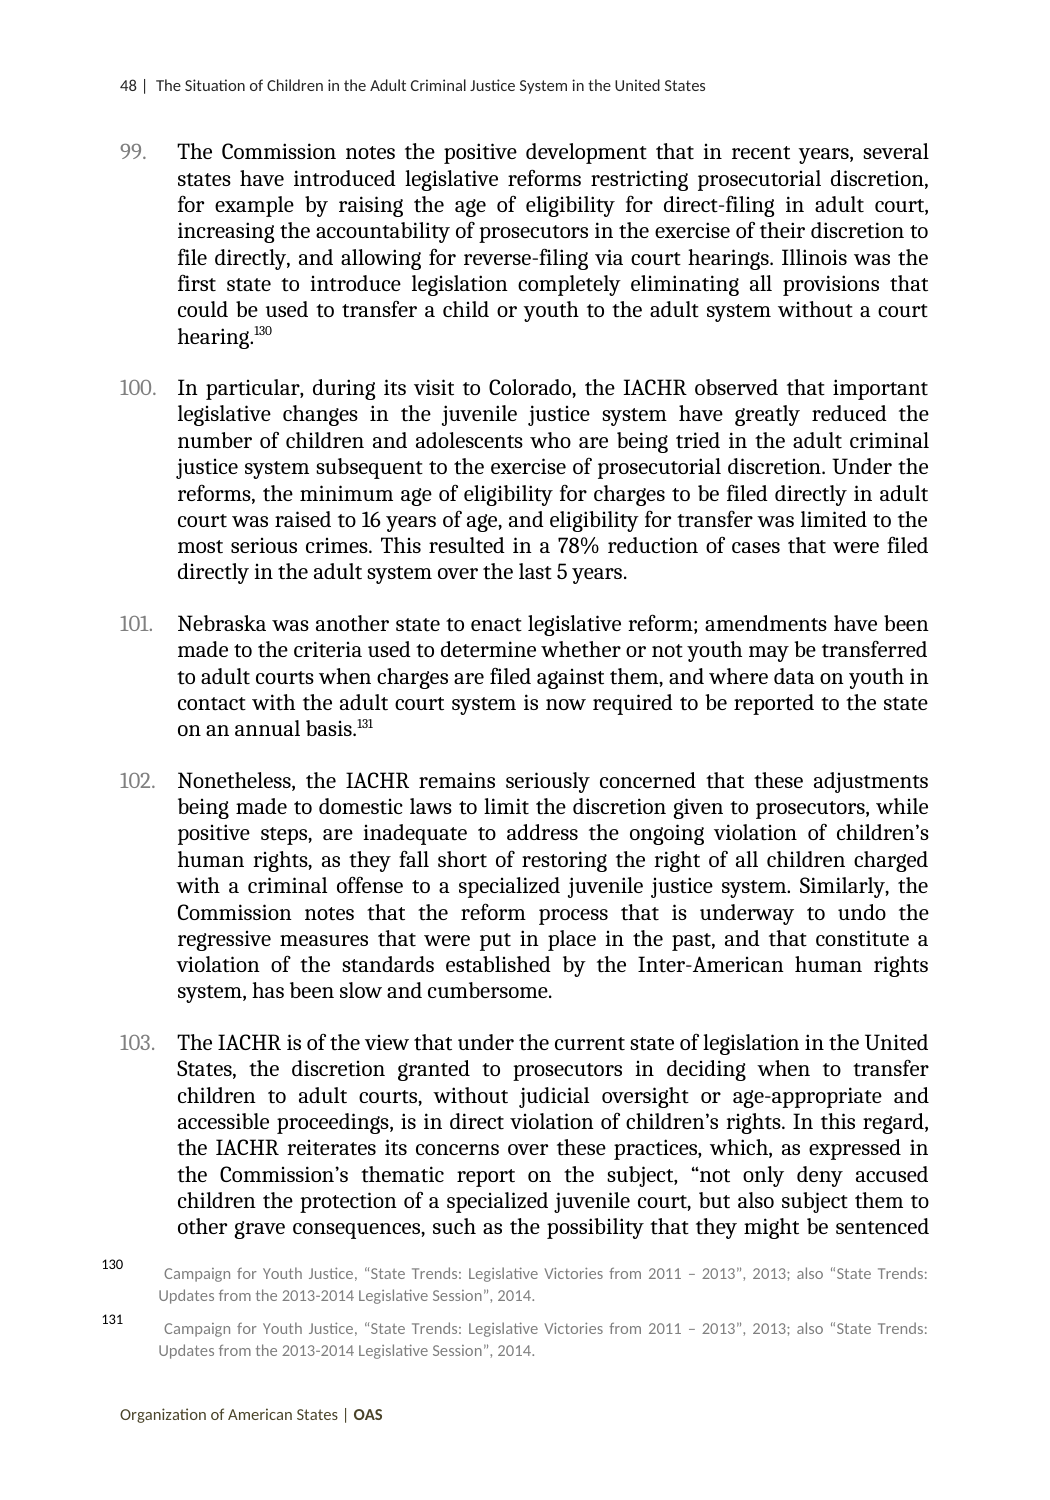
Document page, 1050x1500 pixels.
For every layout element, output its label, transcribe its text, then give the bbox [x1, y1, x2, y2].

list In particular, during its visit to Colorado, the IACHR observed that important legislative changes in the juvenile justice system have greatly reduced the number of children and adolescents who are being tried in the adult criminal justice system subsequent to the exercise of prosecutorial discretion. Under the reforms, the minimum age of eligibility for charges to be filed directly in adult court was raised to 16 years of age, and eligibility for transfer was limited to the most serious crimes. This resulted in a 78% reduction of cases that were filed directly in the adult system over the last 5 years. [120, 375, 930, 586]
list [120, 1030, 930, 1241]
list Nonetheless, the IACHR remains seriously concerned that these adjustments being made to domestic laws to limit the discretion given to prosecutors, while positive steps, are inadequate to address the ongoing violation of children’s human rights, as they fall short of restoring the right of all children charged with a criminal offense to a specialized juvenile justice system. Similarly, the Commission notes that the reform process that is underway to undo the regressive measures that were put in place in the past, and that constitute a violation of the standards established by the Inter-American human rights system, has been slow and cumbersome. [120, 767, 930, 1005]
list Nebraska was another state to enact legislative reform; amendments have been made to the criteria used to determine whether or not youth may be transferred to adult courts when charges are filed against them, and where data on youth in contact with the adult court system is now required to be reported to the state on an annual basis. [120, 611, 930, 742]
list The Commission notes the positive development that in recent years, several states have introduced legislative reforms restricting prosecutorial discretion, for example by raising the age of eligibility for direct-filing in adult court, increasing the accountability of prosecutors in the exercise of their discretion to file directly, and allowing for reverse-filing via court hearings. Illinois was the first state to introduce legislation completely eliminating all provisions that could be used to transfer a child or youth to the adult system without a court hearing. [120, 139, 930, 350]
